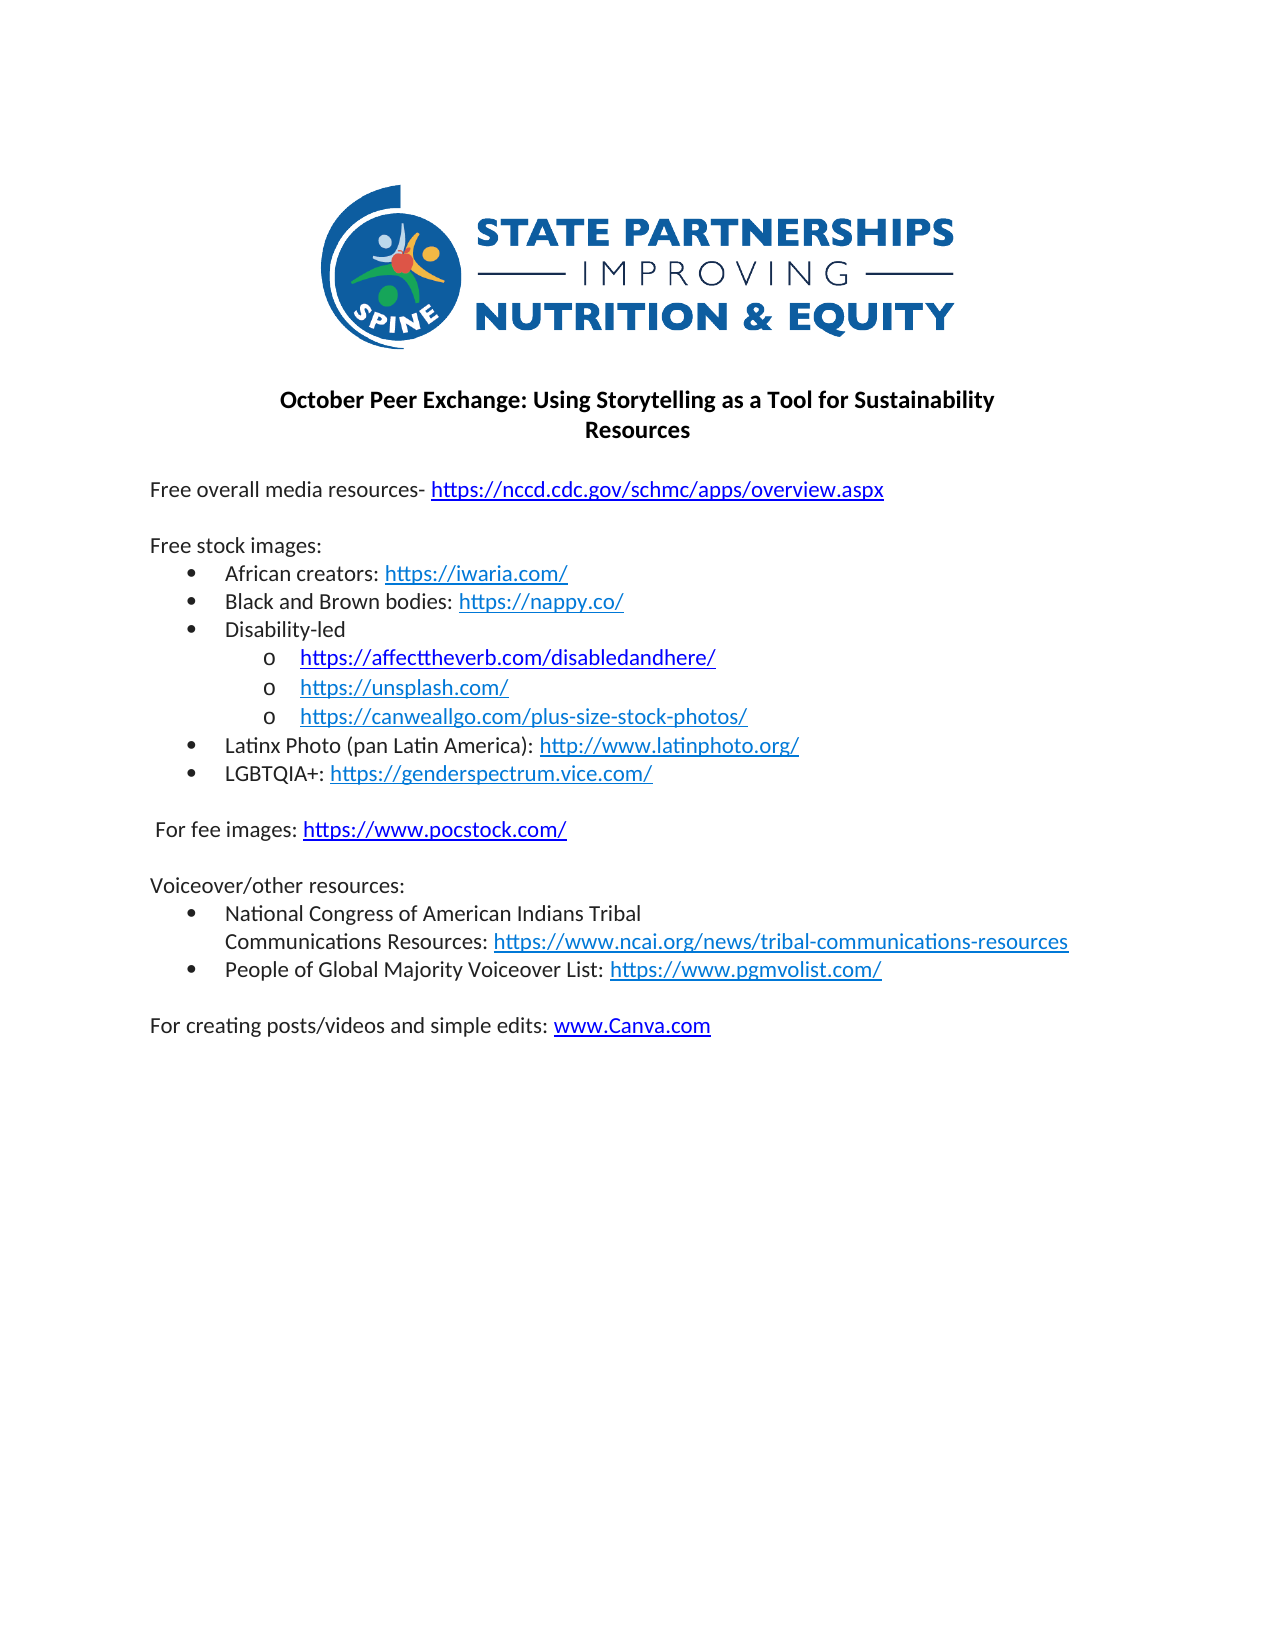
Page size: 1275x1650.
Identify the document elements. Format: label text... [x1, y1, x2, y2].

list People of Global Majority Voiceover List: https://www.pgmvolist.com/ [187, 955, 1125, 983]
text Free stock images: [150, 531, 1125, 559]
text Resources [150, 414, 1125, 445]
text October Peer Exchange: Using Storytelling as a Tool for Sustainability [150, 384, 1125, 414]
text Free overall media resources- https://nccd.cdc.gov/schmc/apps/overview.aspx [150, 475, 1125, 503]
picture [286, 150, 989, 384]
list National Congress of American Indians Tribal Communications Resources: https://www.ncai.org/news/tribal-communications-resources [187, 899, 1125, 955]
list Black and Brown bodies: https://nappy.co/ [187, 587, 1125, 615]
text Voiceover/other resources: [150, 871, 1125, 899]
list African creators: https://iwaria.com/ [187, 559, 1125, 587]
text For fee images: https://www.pocstock.com/ [150, 815, 1125, 843]
list Disability-led [187, 615, 1125, 643]
list https://affecttheverb.com/disabledandhere/ [262, 643, 1125, 673]
list https://canweallgo.com/plus-size-stock-photos/ [262, 702, 1125, 731]
list LGBTQIA+: https://genderspectrum.vice.com/ [187, 759, 1125, 787]
list Latinx Photo (pan Latin America): http://www.latinphoto.org/ [187, 731, 1125, 759]
list https://unsplash.com/ [262, 673, 1125, 702]
text For creating posts/videos and simple edits: www.Canva.com [150, 1011, 1125, 1039]
